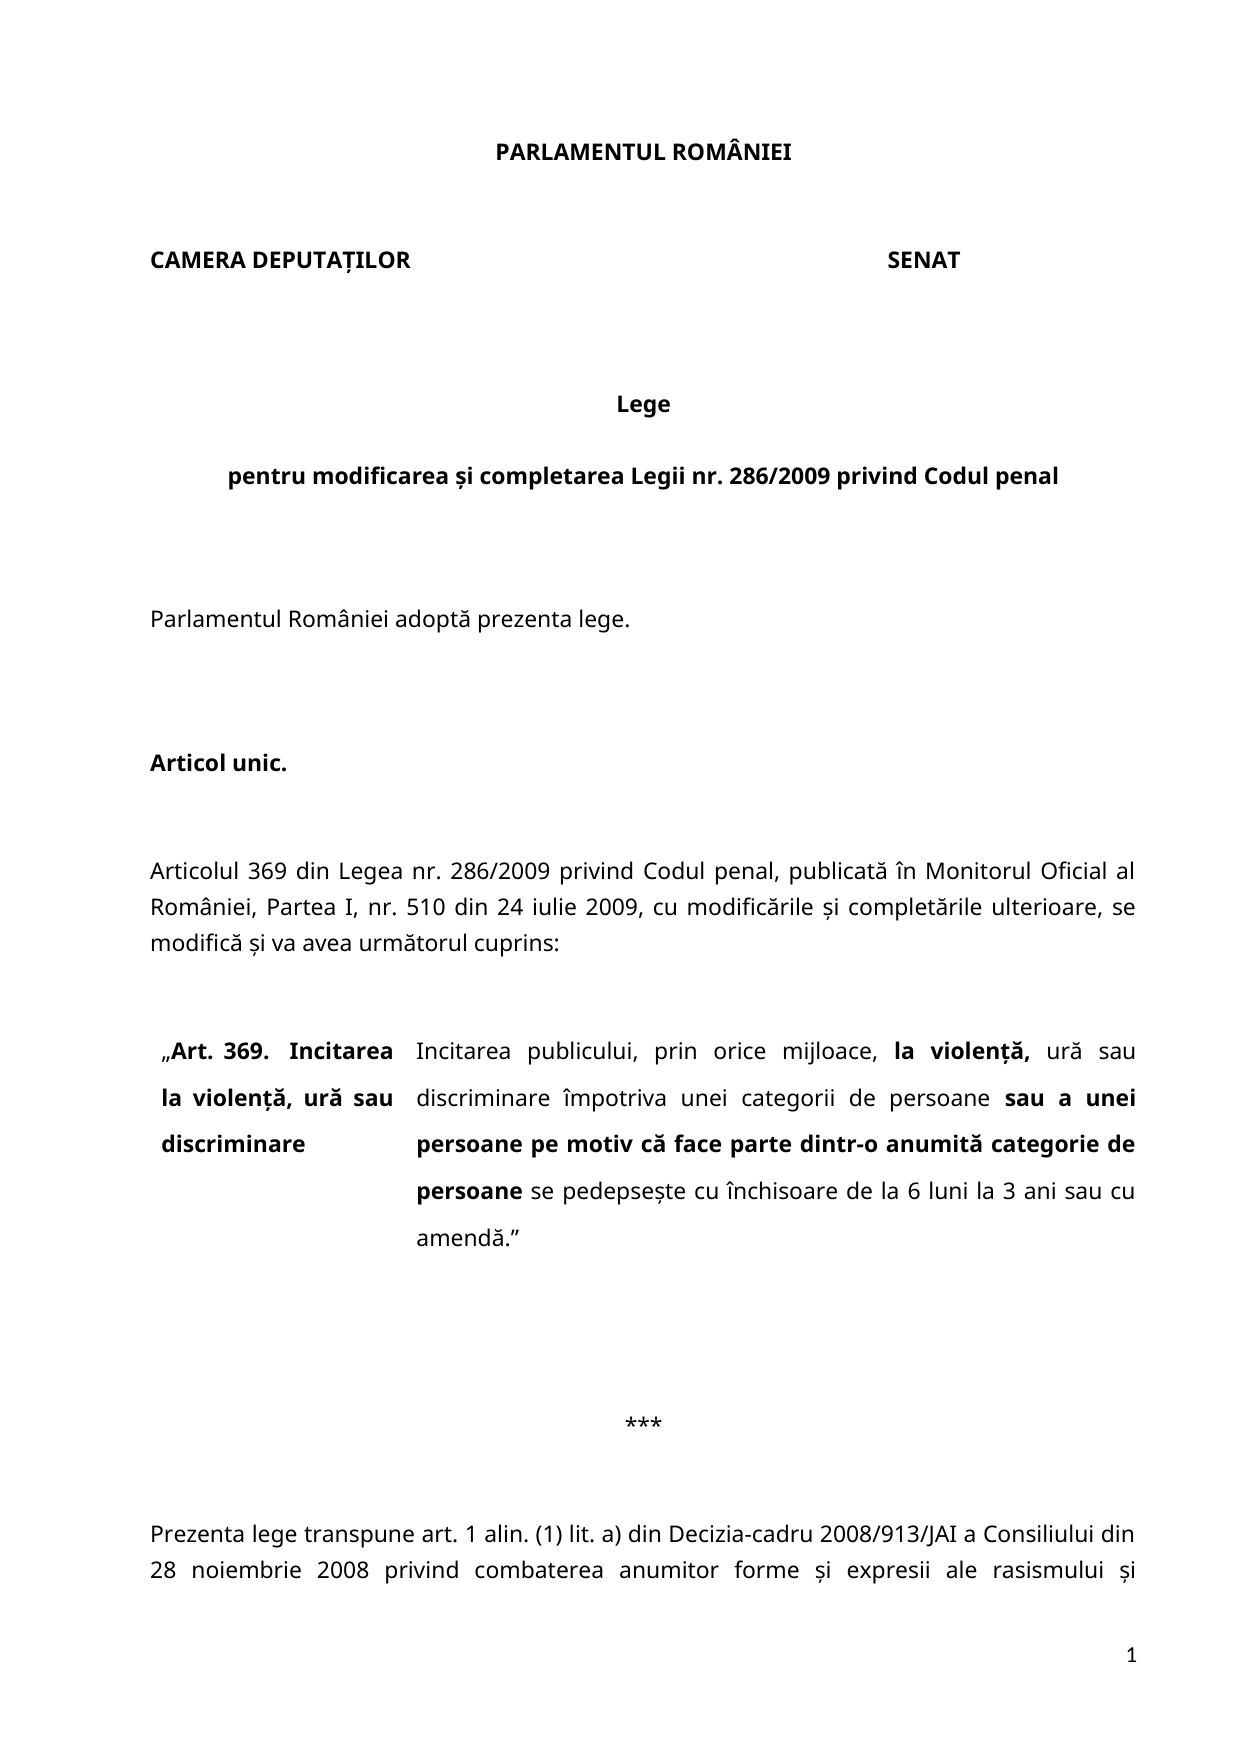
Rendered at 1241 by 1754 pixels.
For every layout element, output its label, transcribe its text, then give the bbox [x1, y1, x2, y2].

text Parlamentul României adoptă prezenta lege. [150, 603, 1137, 634]
text pentru modificarea și completarea Legii nr. 286/2009 privind Codul penal [150, 459, 1137, 491]
text Lege [150, 388, 1137, 419]
table_header „Art. 369. Incitarea la violență, ură sau discriminare [150, 1035, 405, 1266]
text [150, 1518, 1137, 1585]
text Articolul 369 din Legea nr. 286/2009 privind Codul penal, publicată în Monitorul Oficial al României, Partea I, nr. 510 din 24 iulie 2009, cu modificările și completările ulterioare, se modifică și va avea următorul cuprins: [150, 855, 1137, 958]
table_header Incitarea publicului, prin orice mijloace, la violență, ură sau discriminare împotriva unei categorii de persoane sau a unei persoane pe motiv că face parte dintr-o anumită categorie de persoane se pedepsește cu închisoare de la 6 luni la 3 ani sau cu amendă.” [405, 1035, 1147, 1266]
text Articol unic. [150, 747, 1137, 778]
text *** [150, 1410, 1137, 1441]
text PARLAMENTUL ROMÂNIEI [150, 136, 1137, 167]
text CAMERA DEPUTAȚILOR SENAT [150, 244, 1137, 275]
